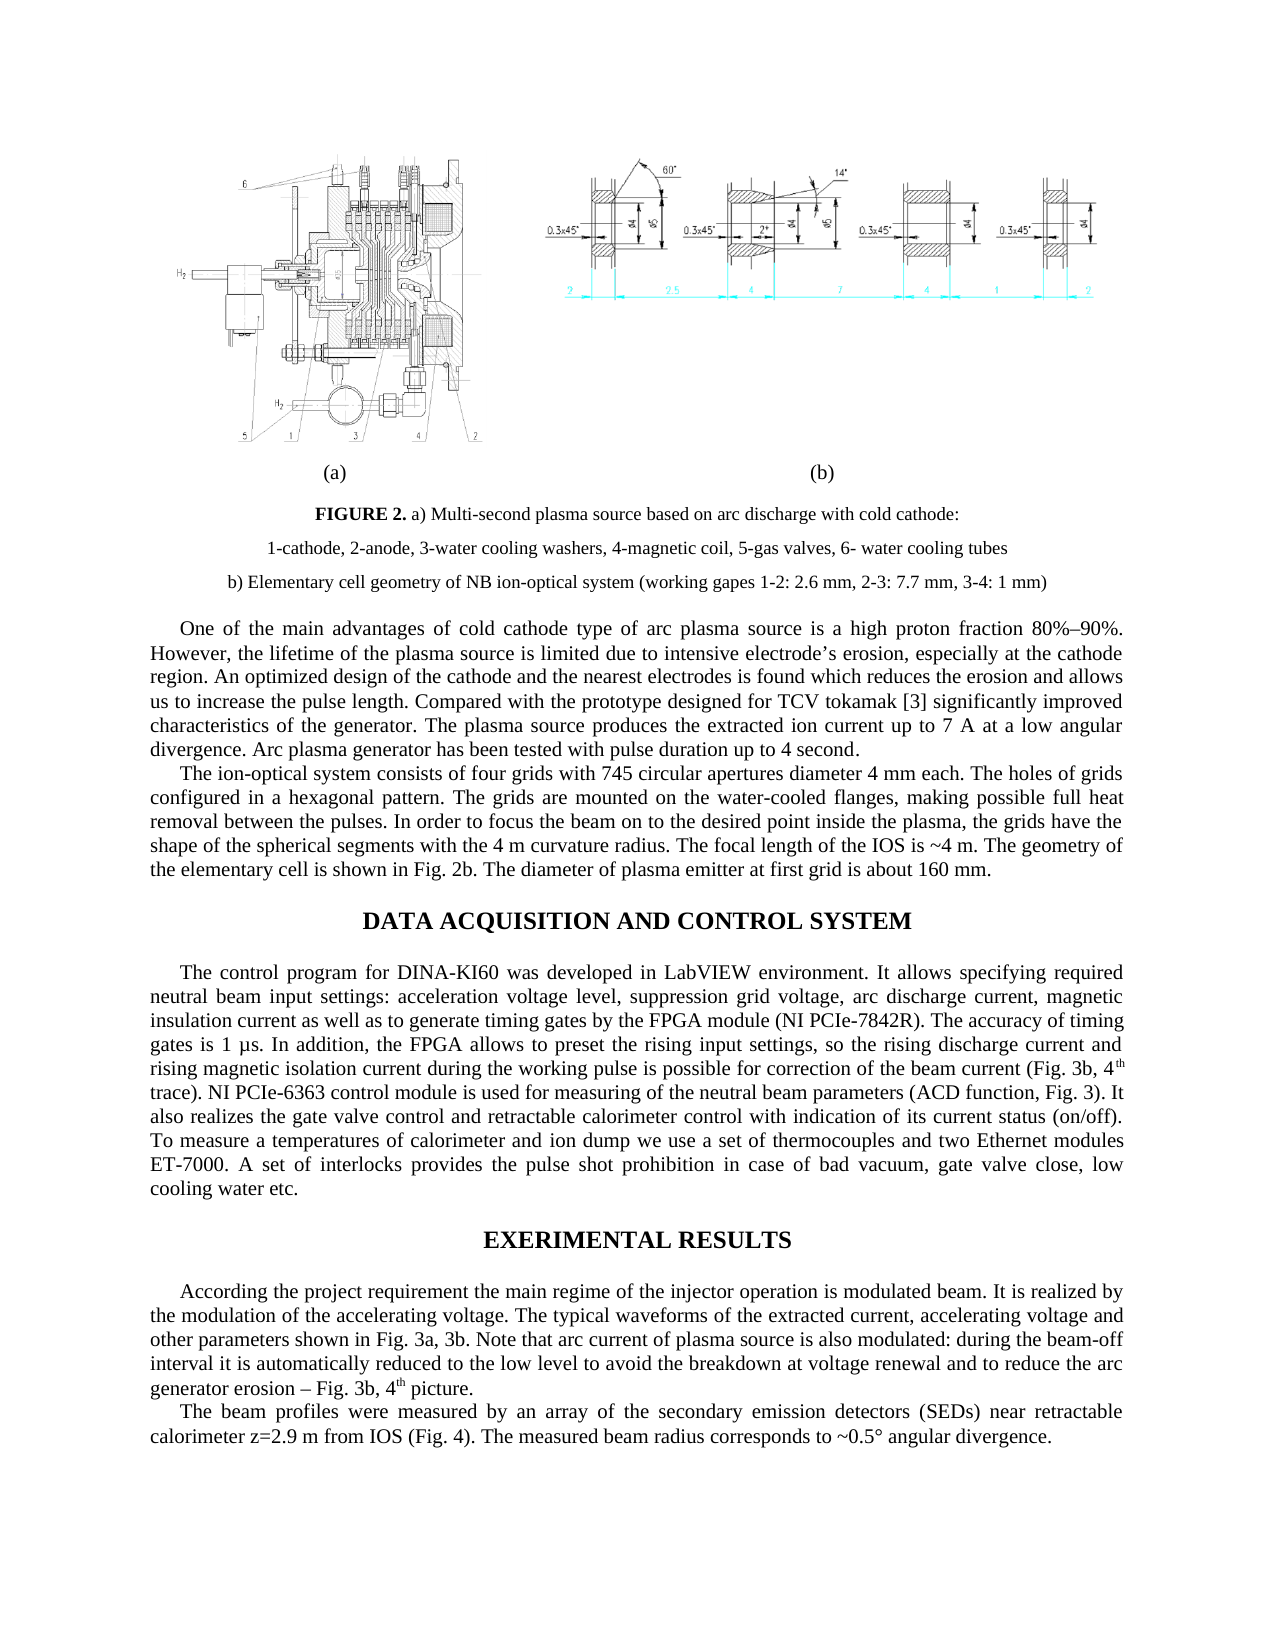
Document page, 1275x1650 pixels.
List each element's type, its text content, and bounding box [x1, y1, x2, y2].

text According the project requirement the main regime of the injector operation is modulated beam. It is realized by the modulation of the accelerating voltage. The typical waveforms of the extracted current, accelerating voltage and other parameters shown in Fig. 3a, 3b. Note that arc current of plasma source is also modulated: during the beam-off interval it is automatically reduced to the low level to avoid the breakdown at voltage renewal and to reduce the arc generator erosion – Fig. 3b, 4th picture. [150, 1279, 1125, 1399]
text The ion-optical system consists of four grids with 745 circular apertures diameter 4 mm each. The holes of grids configured in a hexagonal pattern. The grids are mounted on the water-cooled flanges, making possible full heat removal between the pulses. In order to focus the beam on to the desired point inside the plasma, the grids have the shape of the spherical segments with the 4 m curvature radius. The focal length of the IOS is ~4 m. The geometry of the elementary cell is shown in Fig. 2b. The diameter of plasma emitter at first grid is about 160 mm. [150, 761, 1125, 881]
table_header [150, 150, 519, 460]
picture [544, 158, 1098, 306]
subtitle Data acquisition and control system [150, 906, 1125, 935]
text The control program for DINA-KI60 was developed in LabVIEW environment. It allows specifying required neutral beam input settings: acceleration voltage level, suppression grid voltage, arc discharge current, magnetic insulation current as well as to generate timing gates by the FPGA module (NI PCIe-7842R). The accuracy of timing gates is 1 µs. In addition, the FPGA allows to preset the rising input settings, so the rising discharge current and rising magnetic isolation current during the working pulse is possible for correction of the beam current (Fig. 3b, 4th trace). NI PCIe-6363 control module is used for measuring of the neutral beam parameters (ACD function, Fig. 3). It also realizes the gate valve control and retractable calorimeter control with indication of its current status (on/off). To measure a temperatures of calorimeter and ion dump we use a set of thermocouples and two Ethernet modules ET-7000. A set of interlocks provides the pulse shot prohibition in case of bad vacuum, gate valve close, low cooling water etc. [150, 960, 1125, 1200]
text The beam profiles were measured by an array of the secondary emission detectors (SEDs) near retractable calorimeter z=2.9 m from IOS (Fig. 4). The measured beam radius corresponds to ~0.5° angular divergence. [150, 1399, 1125, 1448]
subtitle eXERIMENTAL RESULTS [150, 1225, 1125, 1254]
text One of the main advantages of cold cathode type of arc plasma source is a high proton fraction 80%–90%. However, the lifetime of the plasma source is limited due to intensive electrode’s erosion, especially at the cathode region. An optimized design of the cathode and the nearest electrodes is found which reduces the erosion and allows us to increase the pulse length. Compared with the prototype designed for TCV tokamak [3] significantly improved characteristics of the generator. The plasma source produces the extracted ion current up to 7 A at a low angular divergence. Arc plasma generator has been tested with pulse duration up to 4 second. [150, 616, 1125, 761]
picture [172, 150, 492, 448]
table_cell (a) [150, 460, 519, 490]
table_cell (b) [519, 460, 1125, 490]
text b) Elementary cell geometry of NB ion-optical system (working gapes 1-2: 2.6 mm, 2-3: 7.7 mm, 3-4: 1 mm) [150, 571, 1125, 592]
table_header [519, 150, 1125, 460]
text 1-cathode, 2-anode, 3-water cooling washers, 4-magnetic coil, 5-gas valves, 6- water cooling tubes [150, 537, 1125, 558]
text Figure 2. a) Multi-second plasma source based on arc discharge with cold cathode: [150, 503, 1125, 524]
